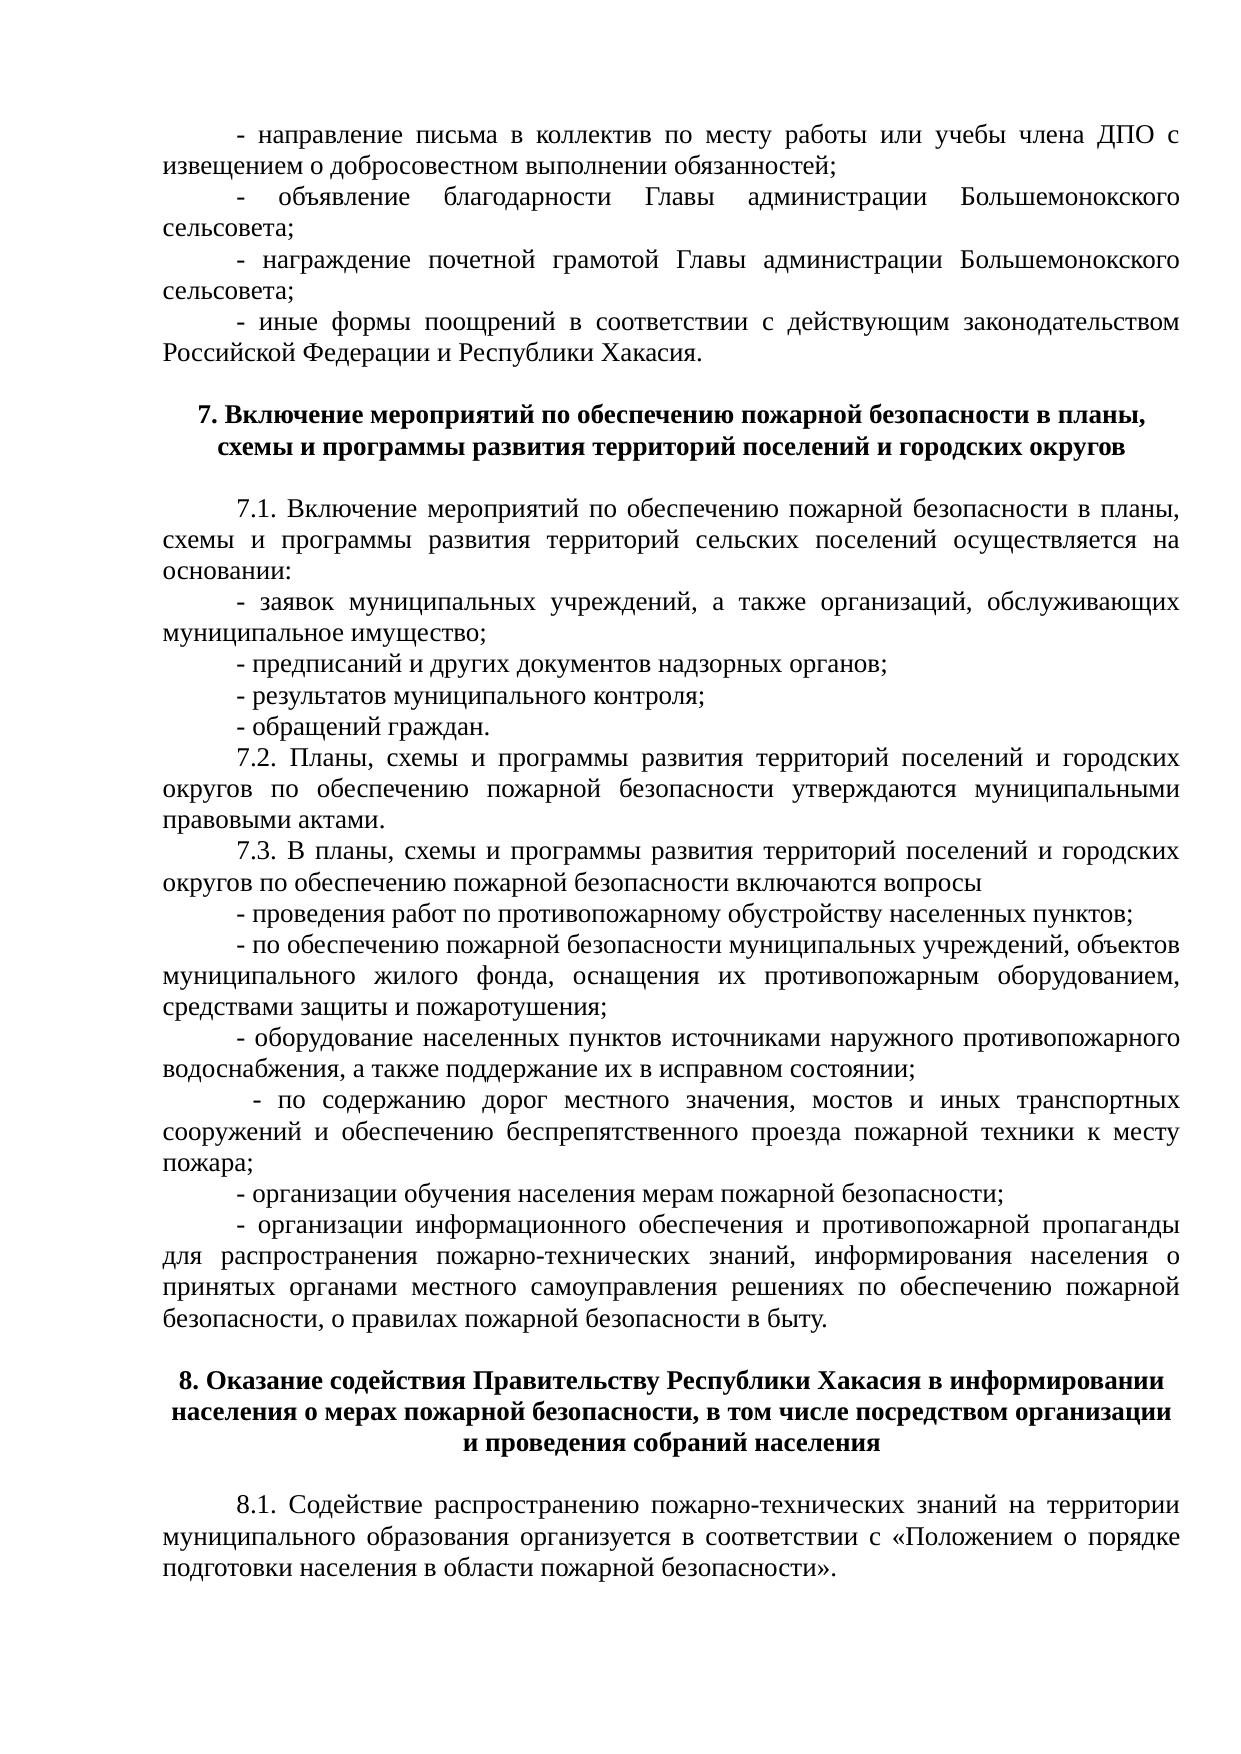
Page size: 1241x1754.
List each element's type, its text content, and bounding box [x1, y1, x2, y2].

text 7. Включение мероприятий по обеспечению пожарной безопасности в планы, схемы и программы развития территорий поселений и городских округов [162, 398, 1181, 461]
text - по содержанию дорог местного значения, мостов и иных транспортных сооружений и обеспечению беспрепятственного проезда пожарной техники к месту пожара; [162, 1084, 1181, 1177]
text - по обеспечению пожарной безопасности муниципальных учреждений, объектов муниципального жилого фонда, оснащения их противопожарным оборудованием, средствами защиты и пожаротушения; [162, 928, 1181, 1021]
text - оборудование населенных пунктов источниками наружного противопожарного водоснабжения, а также поддержание их в исправном состоянии; [162, 1021, 1181, 1084]
text 7.2. Планы, схемы и программы развития территорий поселений и городских округов по обеспечению пожарной безопасности утверждаются муниципальными правовыми актами. [162, 741, 1181, 834]
text - организации информационного обеспечения и противопожарной пропаганды для распространения пожарно-технических знаний, информирования населения о принятых органами местного самоуправления решениях по обеспечению пожарной безопасности, о правилах пожарной безопасности в быту. [162, 1208, 1181, 1333]
text - направление письма в коллектив по месту работы или учебы члена ДПО с извещением о добросовестном выполнении обязанностей; [162, 118, 1181, 180]
text - награждение почетной грамотой Главы администрации Большемонокского сельсовета; [162, 243, 1181, 305]
text 8.1. Содействие распространению пожарно-технических знаний на территории муниципального образования организуется в соответствии с «Положением о порядке подготовки населения в области пожарной безопасности». [162, 1488, 1181, 1582]
text - предписаний и других документов надзорных органов; [162, 648, 1181, 679]
text - заявок муниципальных учреждений, а также организаций, обслуживающих муниципальное имущество; [162, 585, 1181, 648]
text - иные формы поощрений в соответствии с действующим законодательством Российской Федерации и Республики Хакасия. [162, 305, 1181, 367]
text - результатов муниципального контроля; [162, 679, 1181, 710]
text 7.1. Включение мероприятий по обеспечению пожарной безопасности в планы, схемы и программы развития территорий сельских поселений осуществляется на основании: [162, 492, 1181, 585]
text - проведения работ по противопожарному обустройству населенных пунктов; [162, 897, 1181, 928]
text 7.3. В планы, схемы и программы развития территорий поселений и городских округов по обеспечению пожарной безопасности включаются вопросы [162, 834, 1181, 897]
text - объявление благодарности Главы администрации Большемонокского сельсовета; [162, 180, 1181, 243]
text 8. Оказание содействия Правительству Республики Хакасия в информировании населения о мерах пожарной безопасности, в том числе посредством организации и проведения собраний населения [162, 1364, 1181, 1457]
text - организации обучения населения мерам пожарной безопасности; [162, 1177, 1181, 1208]
text - обращений граждан. [162, 710, 1181, 741]
